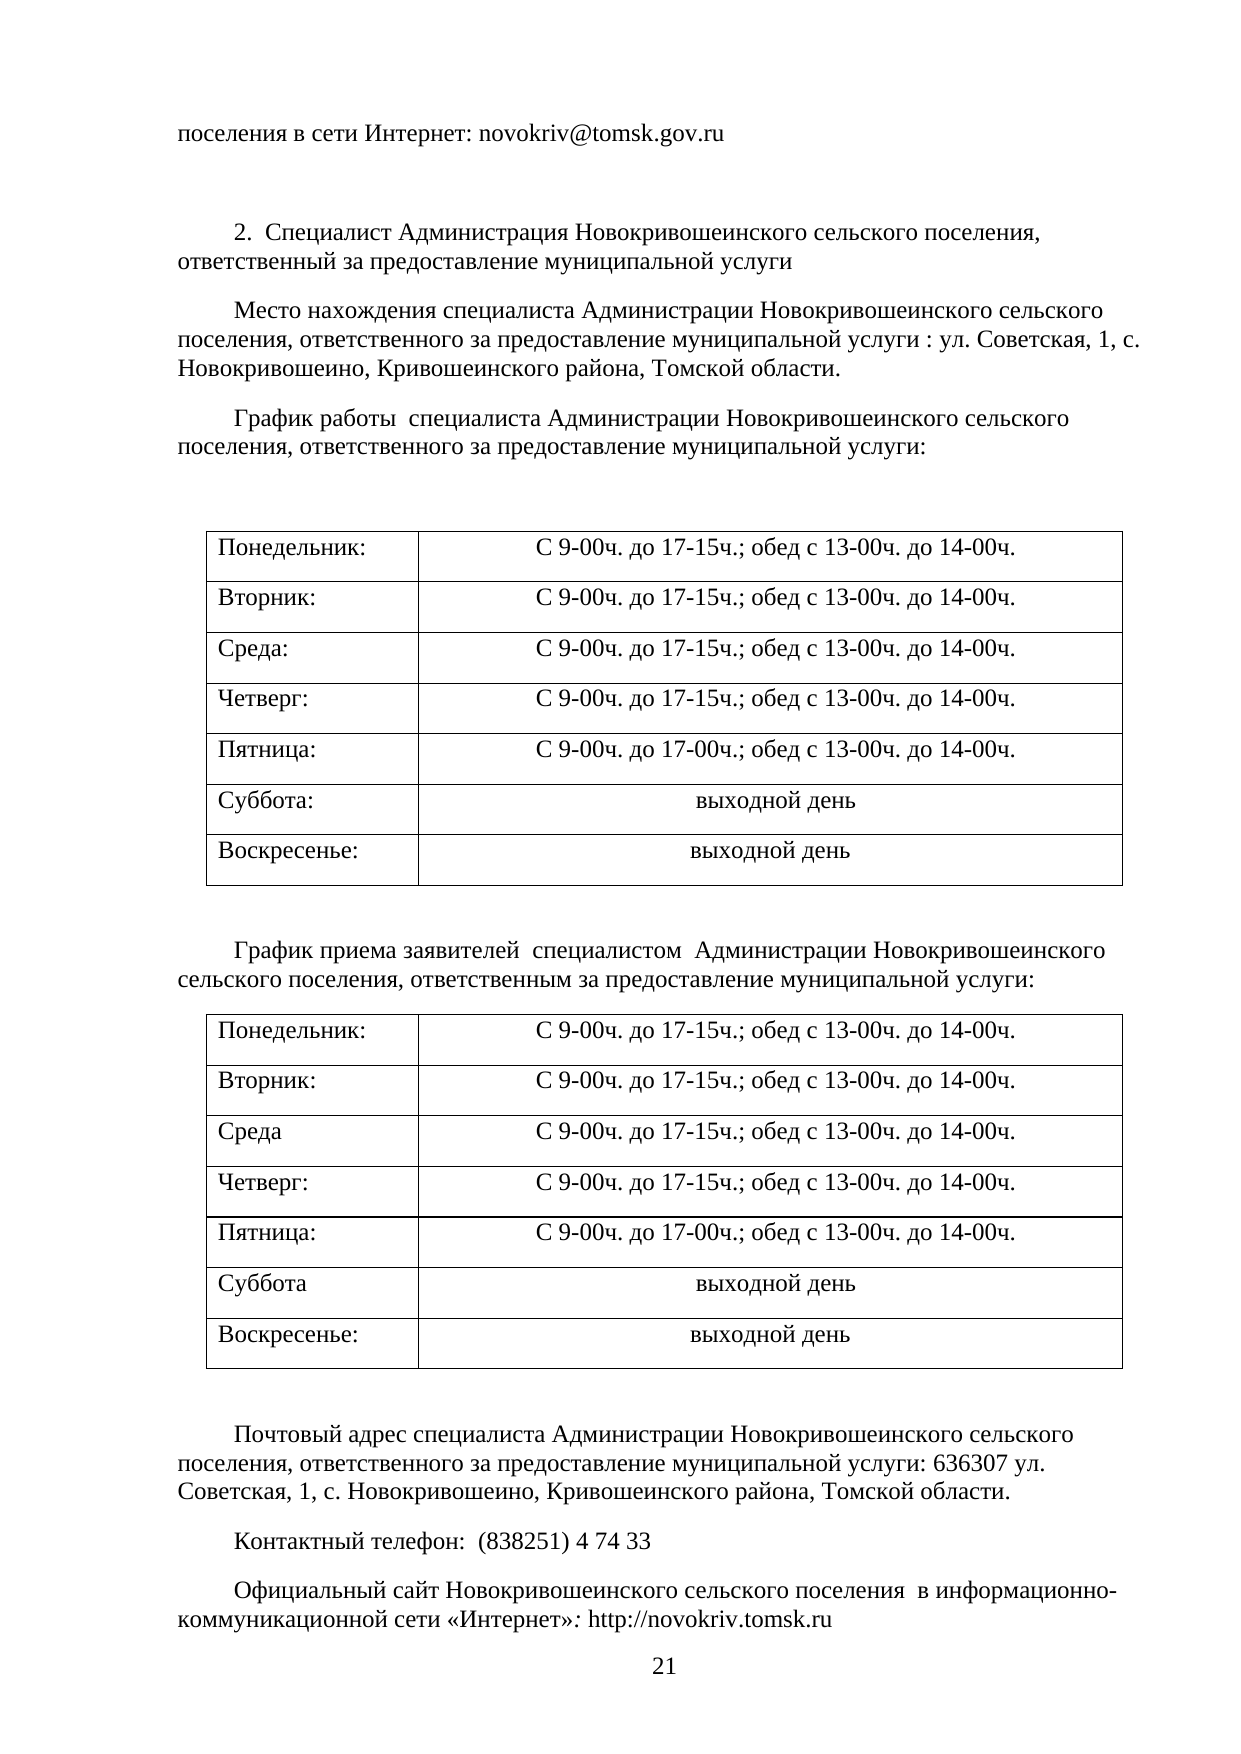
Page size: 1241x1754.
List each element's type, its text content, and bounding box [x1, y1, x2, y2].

table_cell Пятница: [207, 734, 418, 784]
text 2. Специалист Администрация Новокривошеинского сельского поселения, ответственный за предоставление муниципальной услуги [177, 217, 1152, 275]
table_cell С 9-00ч. до 17-15ч.; обед с 13-00ч. до 14-00ч. [419, 633, 1122, 682]
table_cell Вторник: [207, 1066, 418, 1115]
table_header Понедельник: [207, 532, 418, 581]
table_cell Пятница: [207, 1218, 418, 1267]
table_cell Среда [207, 1116, 418, 1166]
text График работы специалиста Администрации Новокривошеинского сельского поселения, ответственного за предоставление муниципальной услуги: [177, 403, 1152, 460]
table_cell Воскресенье: [207, 1319, 418, 1368]
text Почтовый адрес специалиста Администрации Новокривошеинского сельского поселения, ответственного за предоставление муниципальной услуги: 636307 ул. Советская, 1, с. Новокривошеино, Кривошеинского района, Томской области. [177, 1419, 1152, 1505]
table_cell Вторник: [207, 582, 418, 632]
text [177, 118, 1152, 147]
table_cell выходной день [419, 1268, 1122, 1318]
table_cell Суббота [207, 1268, 418, 1318]
text График приема заявителей специалистом Администрации Новокривошеинского сельского поселения, ответственным за предоставление муниципальной услуги: [177, 936, 1152, 993]
table_cell С 9-00ч. до 17-15ч.; обед с 13-00ч. до 14-00ч. [419, 684, 1122, 733]
table_cell С 9-00ч. до 17-15ч.; обед с 13-00ч. до 14-00ч. [419, 1167, 1122, 1216]
table_cell Среда: [207, 633, 418, 682]
table_cell Воскресенье: [207, 835, 418, 885]
table_cell С 9-00ч. до 17-15ч.; обед с 13-00ч. до 14-00ч. [419, 1066, 1122, 1115]
table_header С 9-00ч. до 17-15ч.; обед с 13-00ч. до 14-00ч. [419, 532, 1122, 581]
table_header Понедельник: [207, 1015, 418, 1064]
text Место нахождения специалиста Администрации Новокривошеинского сельского поселения, ответственного за предоставление муниципальной услуги : ул. Советская, 1, с. Новокривошеино, Кривошеинского района, Томской области. [177, 296, 1152, 382]
table_cell Четверг: [207, 684, 418, 733]
table_cell С 9-00ч. до 17-15ч.; обед с 13-00ч. до 14-00ч. [419, 582, 1122, 632]
table_cell выходной день [419, 785, 1122, 834]
table_cell Суббота: [207, 785, 418, 834]
table_header С 9-00ч. до 17-15ч.; обед с 13-00ч. до 14-00ч. [419, 1015, 1122, 1064]
table_cell С 9-00ч. до 17-00ч.; обед с 13-00ч. до 14-00ч. [419, 1218, 1122, 1267]
table_cell Четверг: [207, 1167, 418, 1216]
table_cell выходной день [419, 835, 1122, 885]
table_cell С 9-00ч. до 17-00ч.; обед с 13-00ч. до 14-00ч. [419, 734, 1122, 784]
table_cell выходной день [419, 1319, 1122, 1368]
table_cell С 9-00ч. до 17-15ч.; обед с 13-00ч. до 14-00ч. [419, 1116, 1122, 1166]
text Контактный телефон: (838251) 4 74 33 [177, 1526, 1152, 1555]
text Официальный сайт Новокривошеинского сельского поселения в информационно-коммуникационной сети «Интернет»: http://novokriv.tomsk.ru [177, 1576, 1152, 1633]
